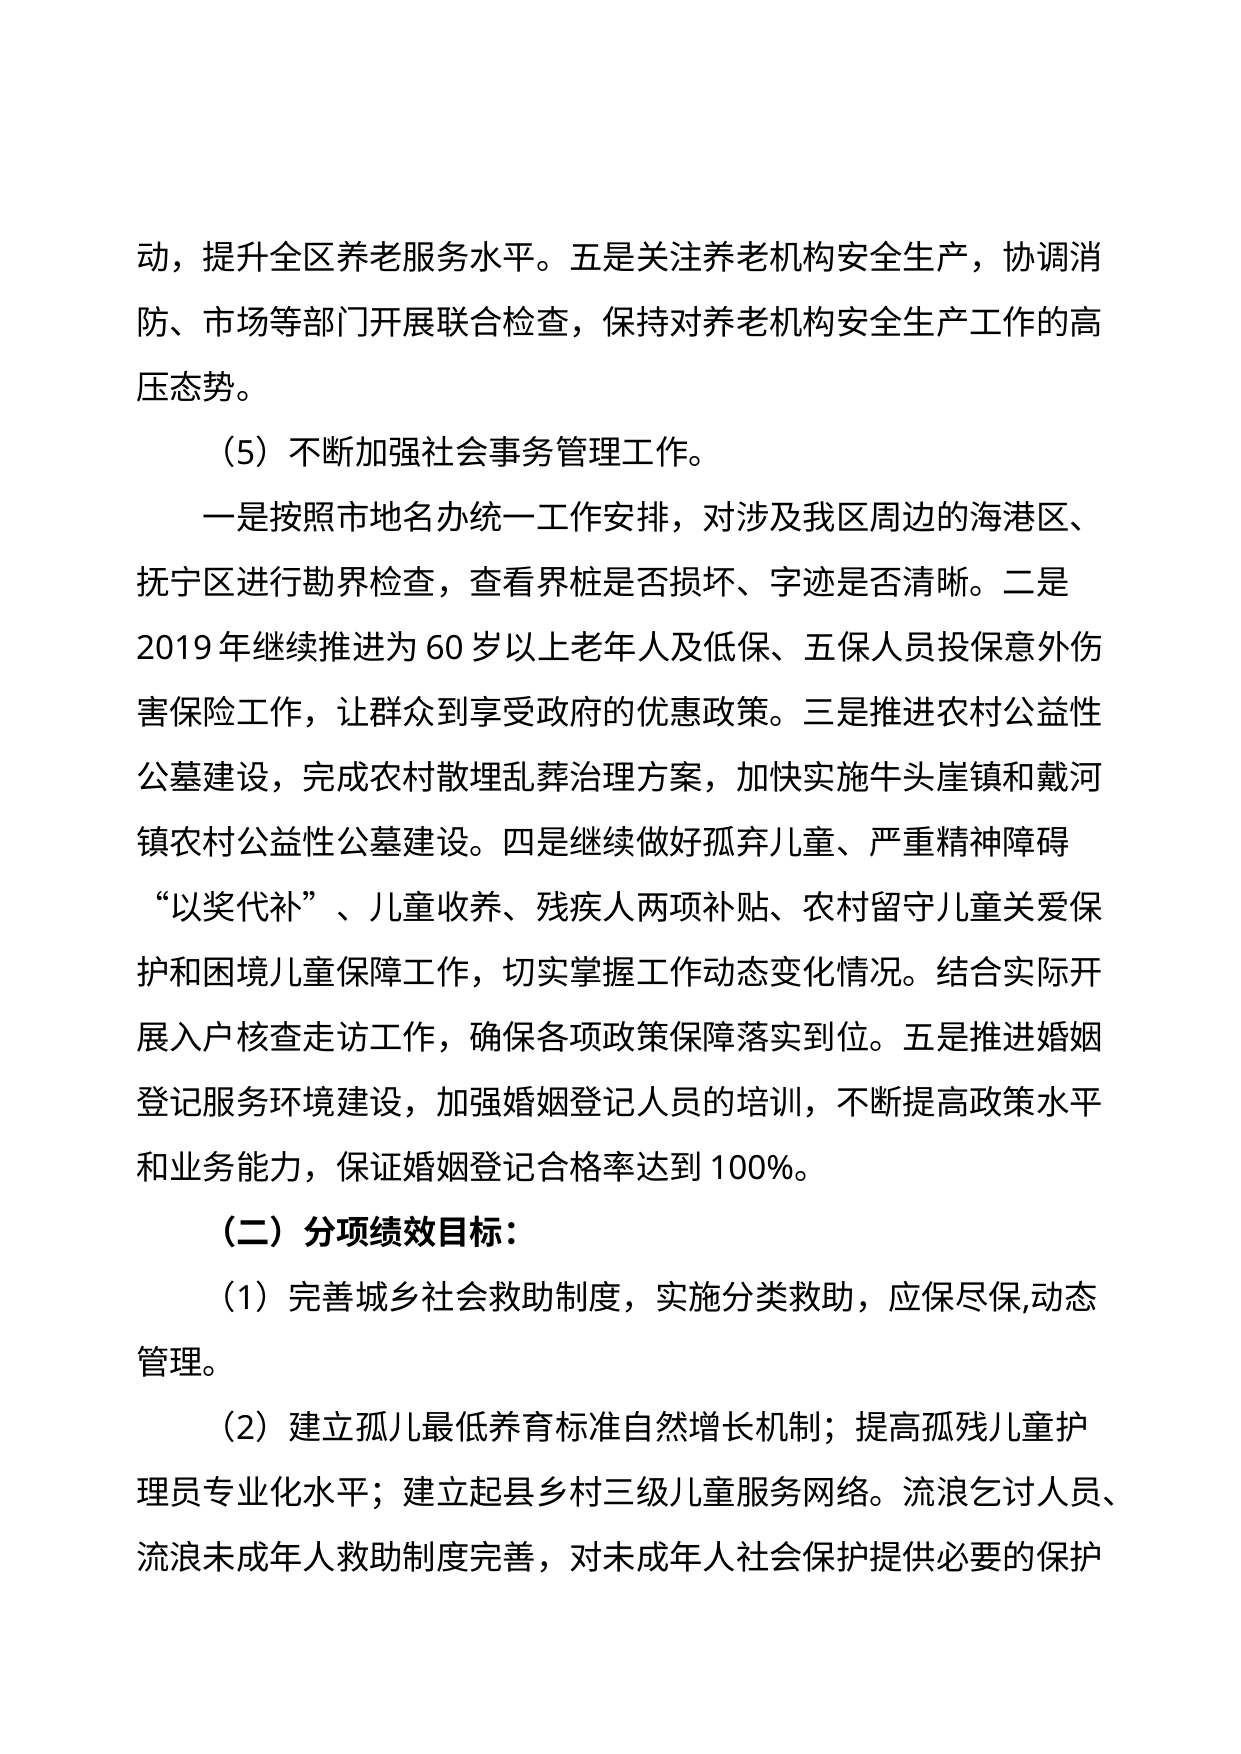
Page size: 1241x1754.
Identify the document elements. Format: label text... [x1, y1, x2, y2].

text （二）分项绩效目标： [136, 1197, 1104, 1262]
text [136, 222, 1104, 417]
text （1）完善城乡社会救助制度，实施分类救助，应保尽保,动态管理。 [136, 1262, 1104, 1392]
text 一是按照市地名办统一工作安排，对涉及我区周边的海港区、抚宁区进行勘界检查，查看界桩是否损坏、字迹是否清晰。二是2019年继续推进为60岁以上老年人及低保、五保人员投保意外伤害保险工作，让群众到享受政府的优惠政策。三是推进农村公益性公墓建设，完成农村散埋乱葬治理方案，加快实施牛头崖镇和戴河镇农村公益性公墓建设。四是继续做好孤弃儿童、严重精神障碍“以奖代补”、儿童收养、残疾人两项补贴、农村留守儿童关爱保护和困境儿童保障工作，切实掌握工作动态变化情况。结合实际开展入户核查走访工作，确保各项政策保障落实到位。五是推进婚姻登记服务环境建设，加强婚姻登记人员的培训，不断提高政策水平和业务能力，保证婚姻登记合格率达到100%。 [136, 482, 1104, 1197]
text （5）不断加强社会事务管理工作。 [136, 417, 1104, 482]
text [136, 1392, 1104, 1587]
